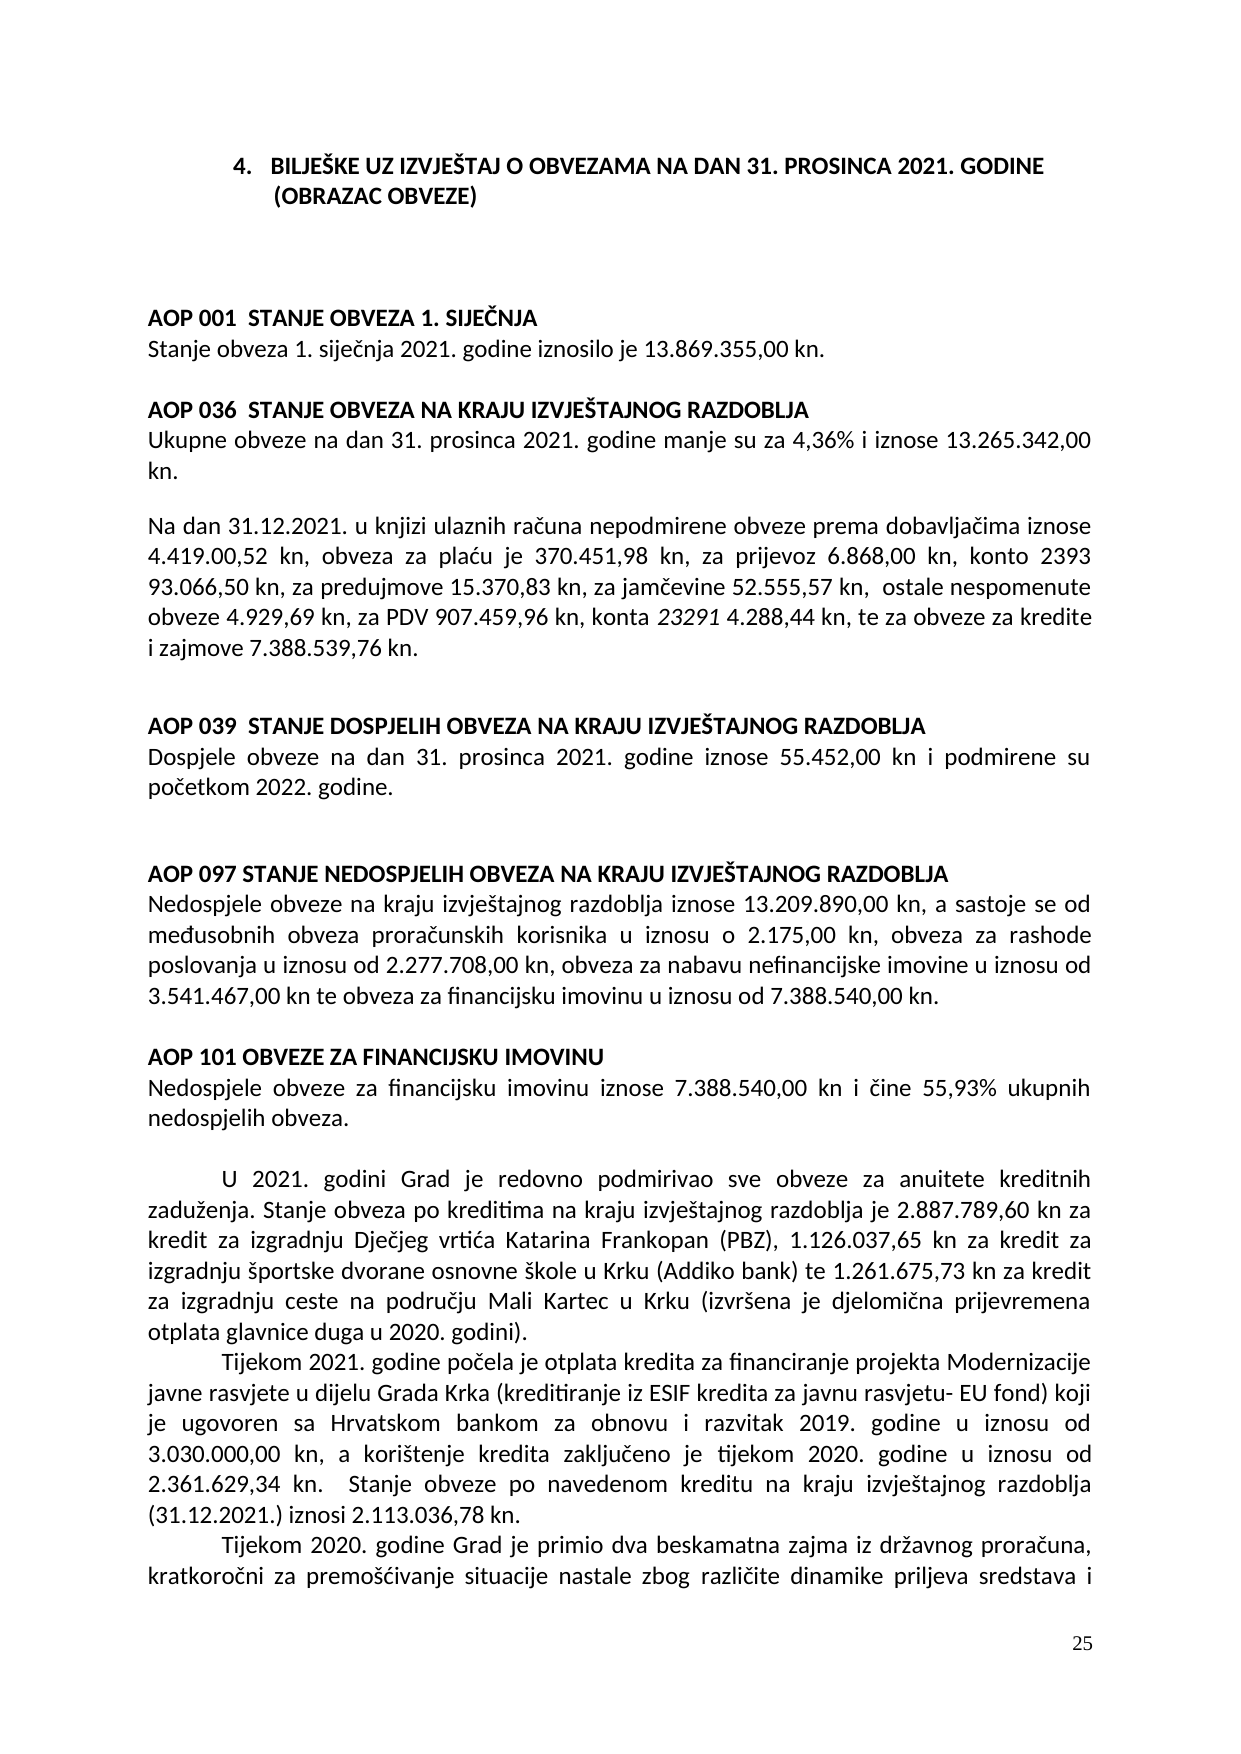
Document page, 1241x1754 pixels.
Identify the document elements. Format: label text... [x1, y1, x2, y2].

list BILJEŠKE UZ IZVJEŠTAJ O OBVEZAMA NA DAN 31. PROSINCA 2021. GODINE [185, 150, 1093, 181]
text U 2021. godini Grad je redovno podmirivao sve obveze za anuitete kreditnih zaduženja. Stanje obveza po kreditima na kraju izvještajnog razdoblja je 2.887.789,60 kn za kredit za izgradnju Dječjeg vrtića Katarina Frankopan (PBZ), 1.126.037,65 kn za kredit za izgradnju športske dvorane osnovne škole u Krku (Addiko bank) te 1.261.675,73 kn za kredit za izgradnju ceste na području Mali Kartec u Krku (izvršena je djelomična prijevremena otplata glavnice duga u 2020. godini). [148, 1163, 1093, 1346]
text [148, 1529, 1093, 1591]
text Stanje obveza 1. siječnja 2021. godine iznosilo je 13.869.355,00 kn. [148, 333, 1093, 364]
text Tijekom 2021. godine počela je otplata kredita za financiranje projekta Modernizacije javne rasvjete u dijelu Grada Krka (kreditiranje iz ESIF kredita za javnu rasvjetu- EU fond) koji je ugovoren sa Hrvatskom bankom za obnovu i razvitak 2019. godine u iznosu od 3.030.000,00 kn, a korištenje kredita zaključeno je tijekom 2020. godine u iznosu od 2.361.629,34 kn. Stanje obveze po navedenom kreditu na kraju izvještajnog razdoblja (31.12.2021.) iznosi 2.113.036,78 kn. [148, 1346, 1093, 1529]
text AOP 101 OBVEZE ZA FINANCIJSKU IMOVINU [148, 1041, 1093, 1072]
text Dospjele obveze na dan 31. prosinca 2021. godine iznose 55.452,00 kn i podmirene su početkom 2022. godine. [148, 741, 1093, 802]
text AOP 036 STANJE OBVEZA NA KRAJU IZVJEŠTAJNOG RAZDOBLJA [148, 394, 1093, 425]
text Nedospjele obveze na kraju izvještajnog razdoblja iznose 13.209.890,00 kn, a sastoje se od međusobnih obveza proračunskih korisnika u iznosu o 2.175,00 kn, obveza za rashode poslovanja u iznosu od 2.277.708,00 kn, obveza za nabavu nefinancijske imovine u iznosu od 3.541.467,00 kn te obveza za financijsku imovinu u iznosu od 7.388.540,00 kn. [148, 888, 1093, 1011]
text AOP 039 STANJE DOSPJELIH OBVEZA NA KRAJU IZVJEŠTAJNOG RAZDOBLJA [148, 711, 1093, 741]
text AOP 097 STANJE NEDOSPJELIH OBVEZA NA KRAJU IZVJEŠTAJNOG RAZDOBLJA [148, 858, 1093, 888]
text Ukupne obveze na dan 31. prosinca 2021. godine manje su za 4,36% i iznose 13.265.342,00 kn. [148, 425, 1093, 486]
text Nedospjele obveze za financijsku imovinu iznose 7.388.540,00 kn i čine 55,93% ukupnih nedospjelih obveza. [148, 1072, 1093, 1133]
text (OBRAZAC OBVEZE) [223, 181, 1093, 211]
text Na dan 31.12.2021. u knjizi ulaznih računa nepodmirene obveze prema dobavljačima iznose 4.419.00,52 kn, obveza za plaću je 370.451,98 kn, za prijevoz 6.868,00 kn, konto 2393 93.066,50 kn, za predujmove 15.370,83 kn, za jamčevine 52.555,57 kn, ostale nespomenute obveze 4.929,69 kn, za PDV 907.459,96 kn, konta 23291 4.288,44 kn, te za obveze za kredite i zajmove 7.388.539,76 kn. [148, 510, 1093, 662]
text AOP 001 STANJE OBVEZA 1. SIJEČNJA [148, 303, 1093, 333]
